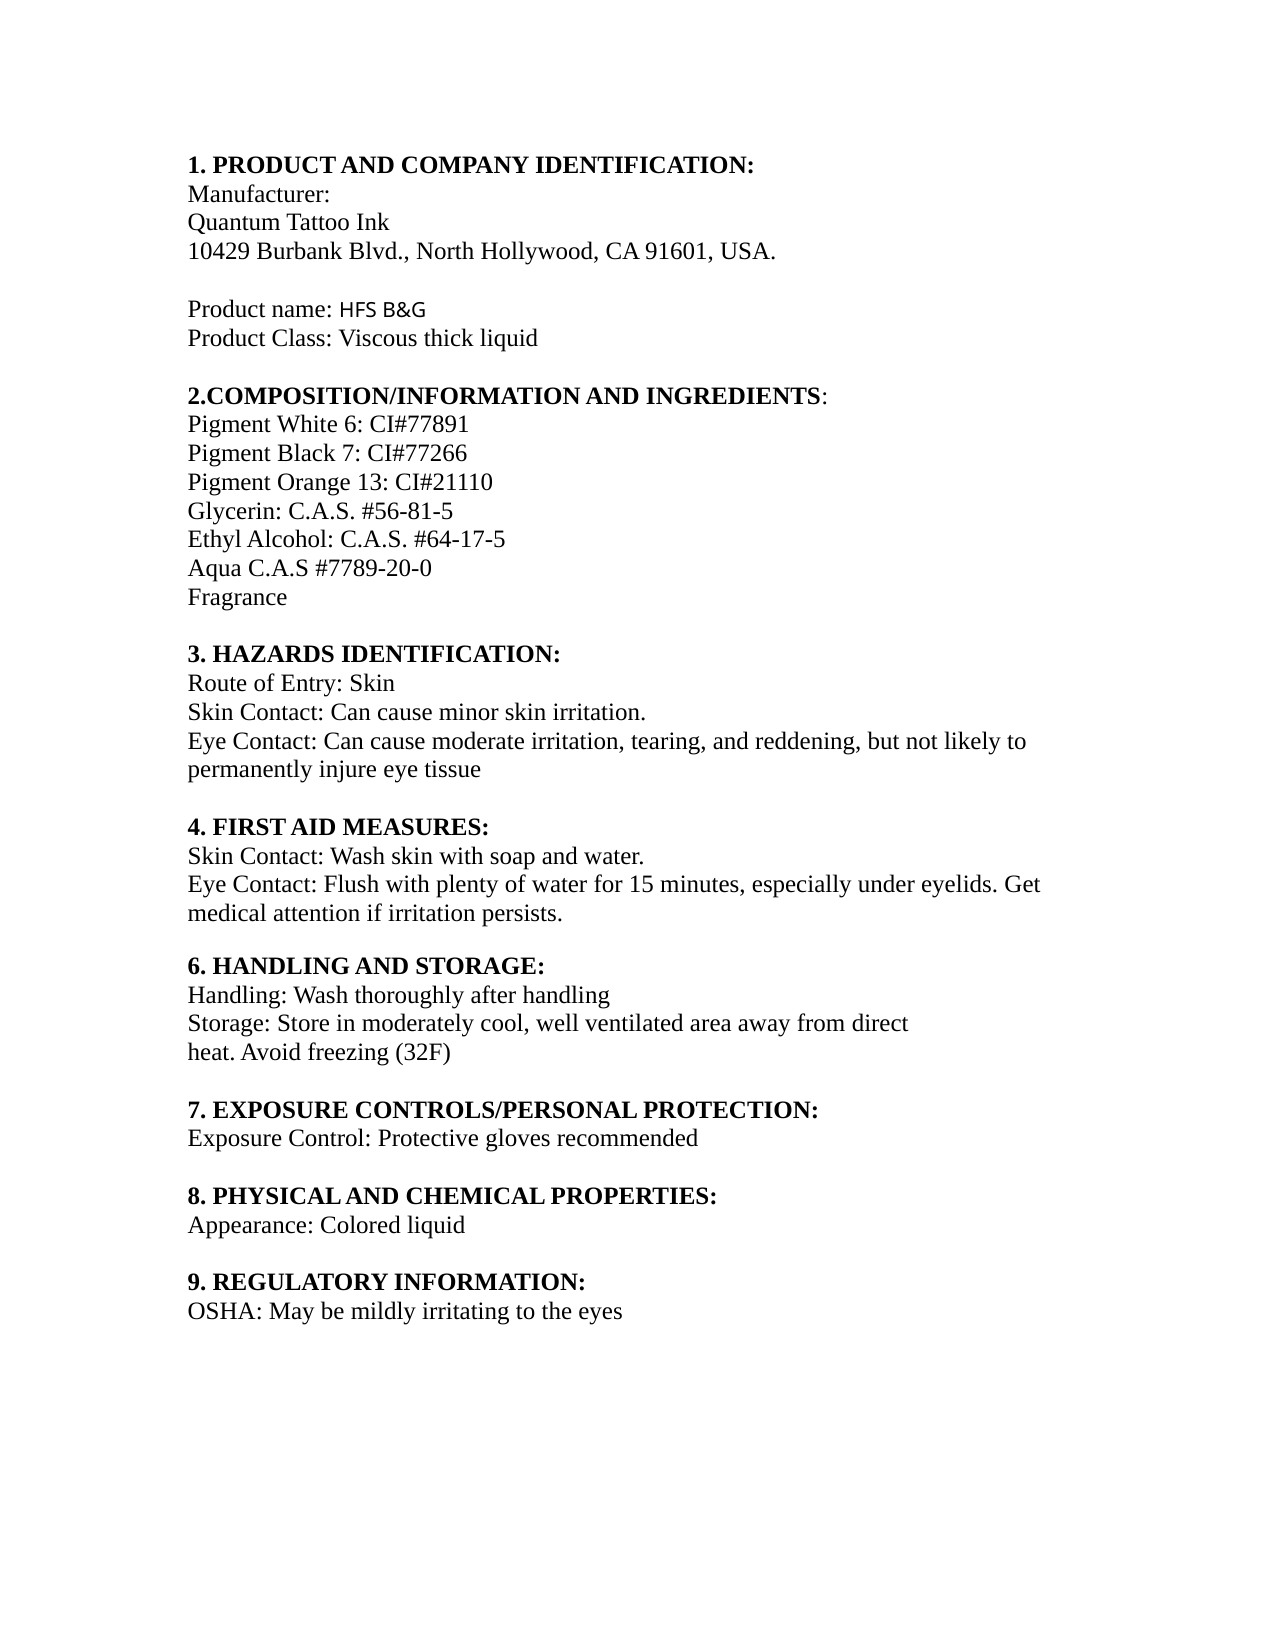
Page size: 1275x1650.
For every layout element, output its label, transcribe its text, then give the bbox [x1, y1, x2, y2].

text Skin Contact: Can cause minor skin irritation. [187, 697, 1087, 726]
text Aqua C.A.S #7789-20-0 [187, 553, 1087, 582]
text 1. PRODUCT AND COMPANY IDENTIFICATION: [187, 150, 1087, 179]
text Product name: HFS B&G [187, 294, 1087, 323]
text Pigment Orange 13: CI#21110 [187, 467, 1087, 496]
text 10429 Burbank Blvd., North Hollywood, CA 91601, USA. [187, 236, 1087, 265]
text Manufacturer: [187, 179, 1087, 207]
text Quantum Tattoo Ink [187, 207, 1087, 236]
text Eye Contact: Can cause moderate irritation, tearing, and reddening, but not likely to permanently injure eye tissue [187, 726, 1087, 783]
text Exposure Control: Protective gloves recommended [187, 1123, 1087, 1152]
text Pigment Black 7: CI#77266 [187, 438, 1087, 467]
text Handling: Wash thoroughly after handling [187, 980, 1087, 1008]
text 7. EXPOSURE CONTROLS/PERSONAL PROTECTION: [187, 1095, 1087, 1123]
text Glycerin: C.A.S. #56-81-5 [187, 496, 1087, 524]
text 8. PHYSICAL AND CHEMICAL PROPERTIES: [187, 1181, 1087, 1210]
text 3. HAZARDS IDENTIFICATION: [187, 639, 1087, 668]
text 6. HANDLING AND STORAGE: [187, 951, 1087, 980]
text Fragrance [187, 582, 1087, 611]
text 9. REGULATORY INFORMATION: [187, 1267, 1087, 1296]
text Storage: Store in moderately cool, well ventilated area away from direct [187, 1008, 1087, 1037]
text Ethyl Alcohol: C.A.S. #64-17-5 [187, 524, 1087, 553]
text Eye Contact: Flush with plenty of water for 15 minutes, especially under eyelids. Get medical attention if irritation persists. [187, 869, 1087, 951]
text 2.COMPOSITION/INFORMATION AND INGREDIENTS: [187, 381, 1087, 409]
text heat. Avoid freezing (32F) [187, 1037, 1087, 1066]
text Skin Contact: Wash skin with soap and water. [187, 841, 1087, 869]
text OSHA: May be mildly irritating to the eyes [187, 1296, 1087, 1325]
text Appearance: Colored liquid [187, 1210, 1087, 1238]
text 4. FIRST AID MEASURES: [187, 812, 1087, 841]
text Pigment White 6: CI#77891 [187, 409, 1087, 438]
text Route of Entry: Skin [187, 668, 1087, 697]
text Product Class: Viscous thick liquid [187, 323, 1087, 352]
